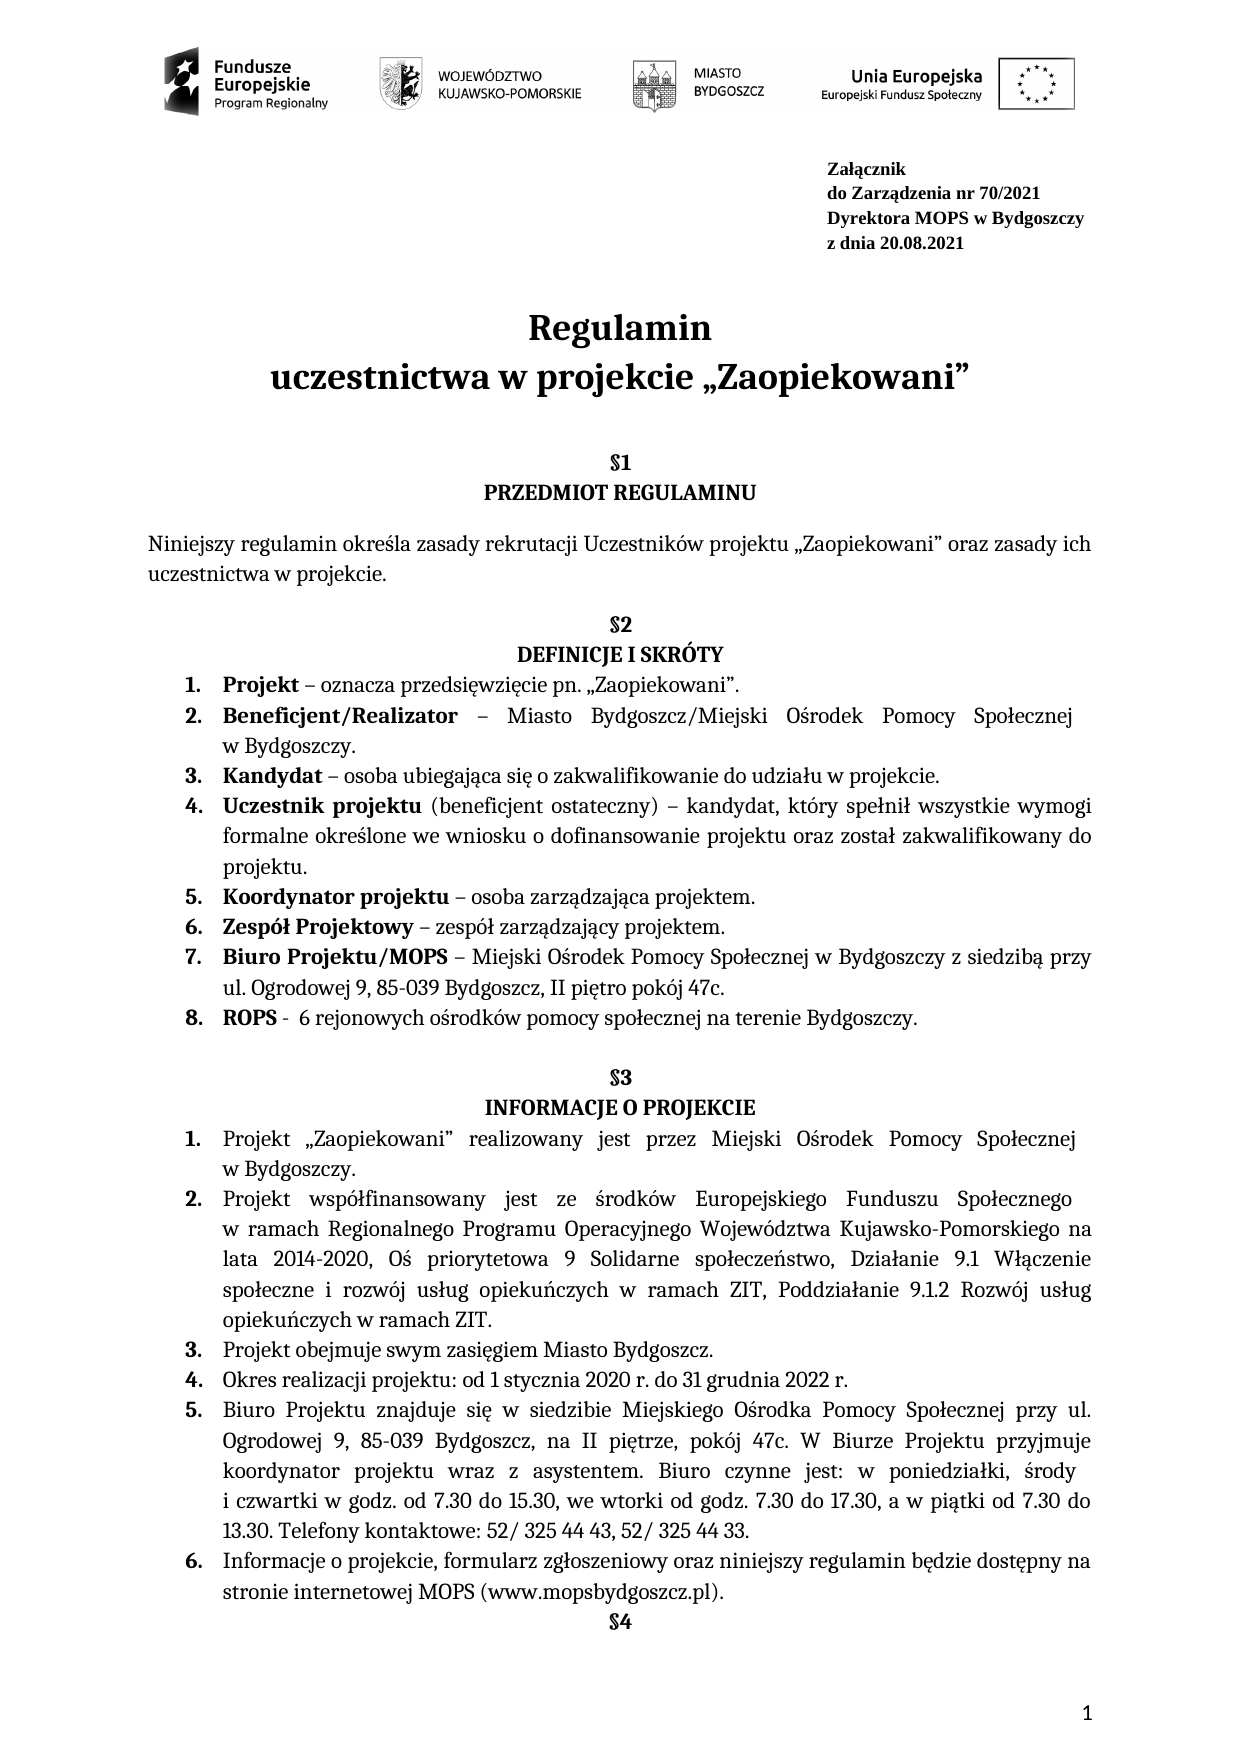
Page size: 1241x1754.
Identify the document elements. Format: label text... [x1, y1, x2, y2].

list Biuro Projektu/MOPS – Miejski Ośrodek Pomocy Społecznej w Bydgoszczy z siedzibą przy ul. Ogrodowej 9, 85-039 Bydgoszcz, II piętro pokój 47c. [185, 944, 1093, 1001]
text §2 [148, 612, 1093, 638]
list Informacje o projekcie, formularz zgłoszeniowy oraz niniejszy regulamin będzie dostępny na stronie internetowej MOPS (www.mopsbydgoszcz.pl). [185, 1548, 1093, 1605]
list §3 [148, 1065, 1093, 1091]
list Okres realizacji projektu: od 1 stycznia 2020 r. do 31 grudnia 2022 r. [185, 1367, 1093, 1393]
list ROPS - 6 rejonowych ośrodków pomocy społecznej na terenie Bydgoszczy. [185, 1004, 1093, 1031]
list Koordynator projektu – osoba zarządzająca projektem. [185, 884, 1093, 910]
text §4 [148, 1609, 1093, 1635]
list Uczestnik projektu (beneficjent ostateczny) – kandydat, który spełnił wszystkie wymogi formalne określone we wniosku o dofinansowanie projektu oraz został zakwalifikowany do projektu. [185, 793, 1093, 880]
list Kandydat – osoba ubiegająca się o zakwalifikowanie do udziału w projekcie. [185, 763, 1093, 789]
picture [176, 58, 1065, 105]
list Projekt obejmuje swym zasięgiem Miasto Bydgoszcz. [185, 1337, 1093, 1363]
text do Zarządzenia nr 70/2021 [827, 182, 1093, 204]
text uczestnictwa w projekcie „Zaopiekowani” [148, 356, 1093, 399]
text Niniejszy regulamin określa zasady rekrutacji Uczestników projektu „Zaopiekowani” oraz zasady ich uczestnictwa w projekcie. [148, 531, 1093, 587]
list Zespół Projektowy – zespół zarządzający projektem. [185, 914, 1093, 940]
text INFORMACJE O PROJEKCIE [148, 1095, 1093, 1122]
text Regulamin [148, 306, 1093, 349]
list Projekt współfinansowany jest ze środków Europejskiego Funduszu Społecznego w ramach Regionalnego Programu Operacyjnego Województwa Kujawsko-Pomorskiego na lata 2014-2020, Oś priorytetowa 9 Solidarne społeczeństwo, Działanie 9.1 Włączenie społeczne i rozwój usług opiekuńczych w ramach ZIT, Poddziałanie 9.1.2 Rozwój usług opiekuńczych w ramach ZIT. [185, 1186, 1093, 1333]
text PRZEDMIOT REGULAMINU [148, 479, 1093, 506]
list Biuro Projektu znajduje się w siedzibie Miejskiego Ośrodka Pomocy Społecznej przy ul. Ogrodowej 9, 85-039 Bydgoszcz, na II piętrze, pokój 47c. W Biurze Projektu przyjmuje koordynator projektu wraz z asystentem. Biuro czynne jest: w poniedziałki, środy i czwartki w godz. od 7.30 do 15.30, we wtorki od godz. 7.30 do 17.30, a w piątki od 7.30 do 13.30. Telefony kontaktowe: 52/ 325 44 43, 52/ 325 44 33. [185, 1397, 1093, 1544]
text §1 [148, 449, 1093, 476]
text Załącznik [827, 157, 1093, 179]
list Beneficjent/Realizator – Miasto Bydgoszcz/Miejski Ośrodek Pomocy Społecznej w Bydgoszczy. [185, 702, 1093, 759]
text Dyrektora MOPS w Bydgoszczy [827, 207, 1093, 228]
text DEFINICJE I SKRÓTY [148, 642, 1093, 668]
list Projekt „Zaopiekowani” realizowany jest przez Miejski Ośrodek Pomocy Społecznej w Bydgoszczy. [185, 1125, 1093, 1182]
text z dnia 20.08.2021 [827, 232, 1093, 253]
list Projekt – oznacza przedsięwzięcie pn. „Zaopiekowani”. [185, 672, 1093, 699]
